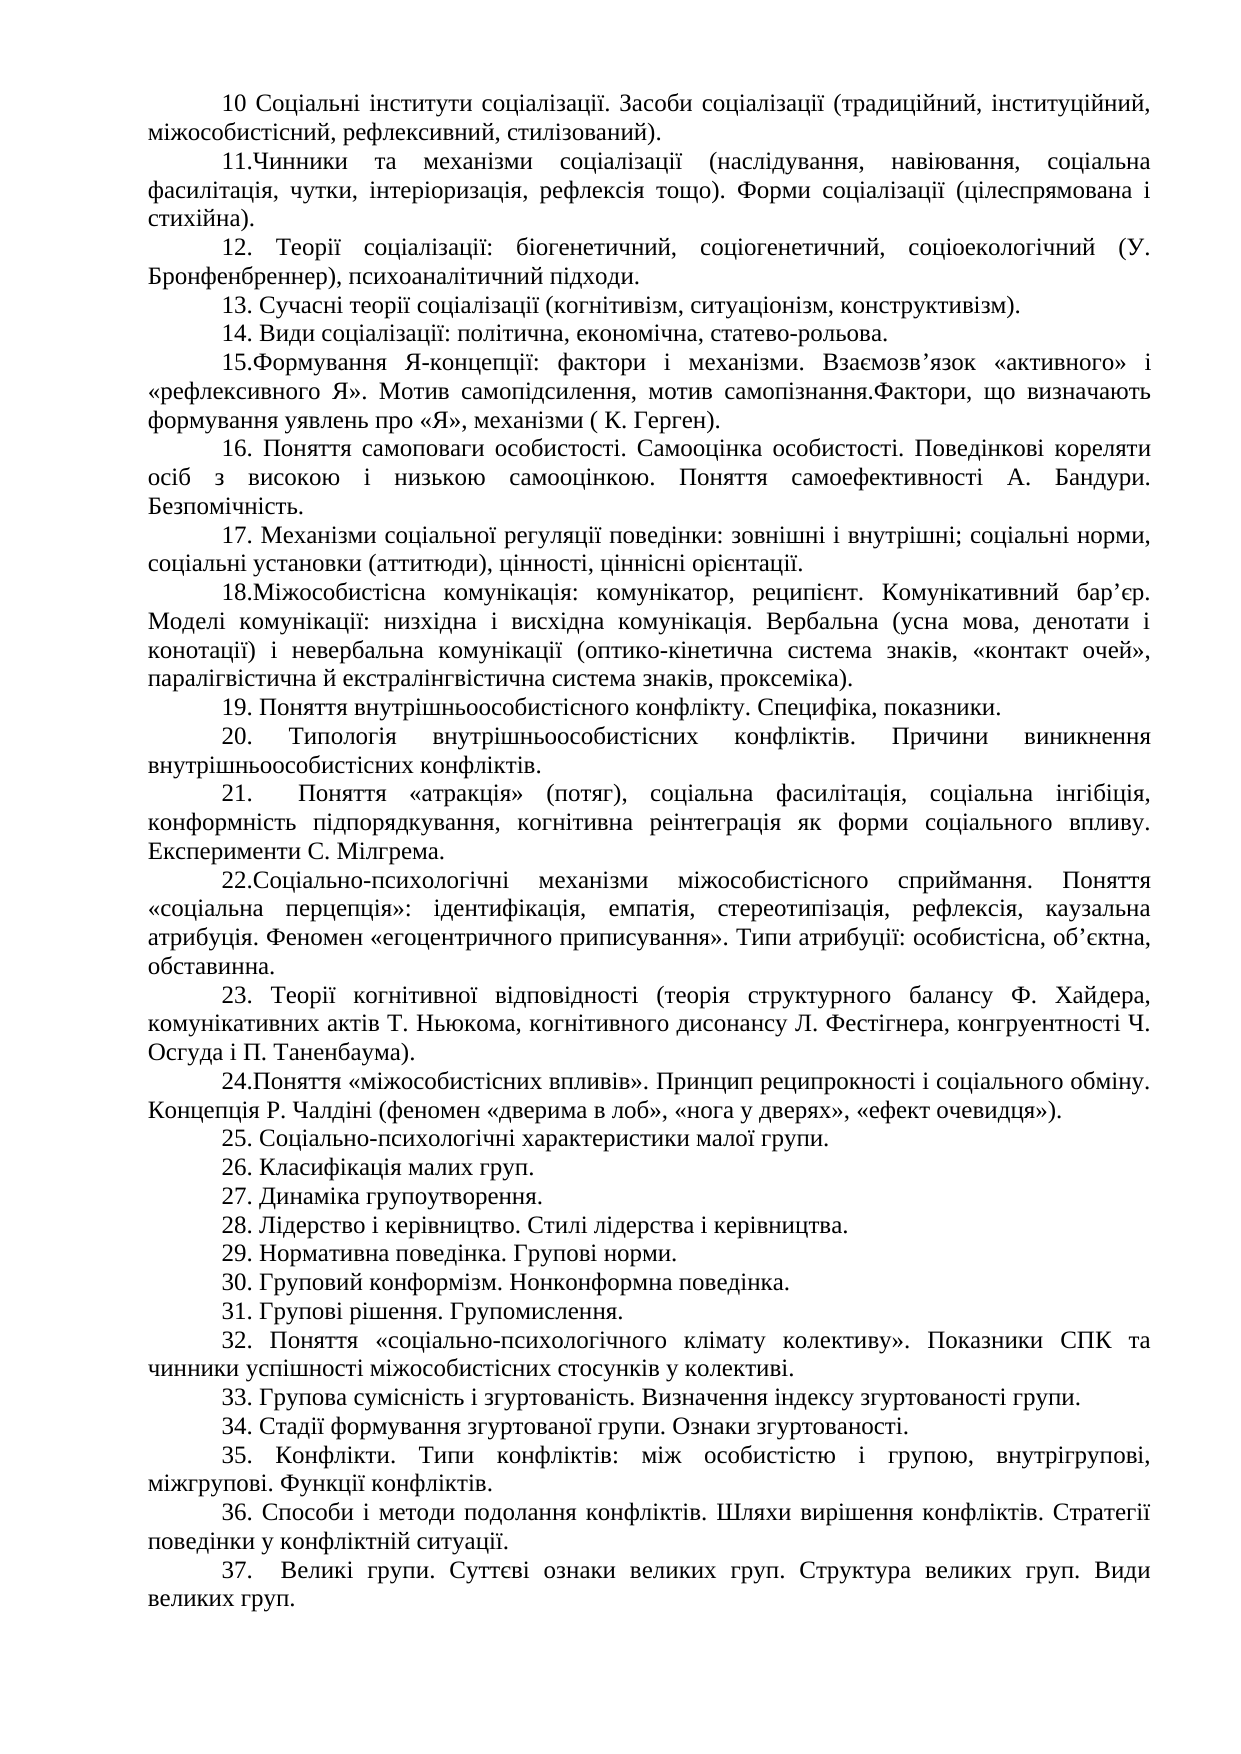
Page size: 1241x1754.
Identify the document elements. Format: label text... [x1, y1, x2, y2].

text 10 Соціальні інститути соціалізації. Засоби соціалізації (традиційний, інституційний, міжособистісний, рефлексивний, стилізований). [148, 88, 1152, 146]
text 17. Механізми соціальної регуляції поведінки: зовнішні і внутрішні; соціальні норми, соціальні установки (аттитюди), цінності, ціннісні орієнтації. [148, 520, 1152, 577]
text 31. Групові рішення. Групомислення. [148, 1296, 1152, 1325]
text 12. Теорії соціалізації: біогенетичний, соціогенетичний, соціоекологічний (У. Бронфенбреннер), психоаналітичний підходи. [148, 232, 1152, 290]
text 28. Лідерство і керівництво. Стилі лідерства і керівництва. [148, 1210, 1152, 1238]
text 36. Способи і методи подолання конфліктів. Шляхи вирішення конфліктів. Стратегії поведінки у конфліктній ситуації. [148, 1497, 1152, 1555]
text 23. Теорії когнітивної відповідності (теорія структурного балансу Ф. Хайдера, комунікативних актів Т. Ньюкома, когнітивного дисонансу Л. Фестігнера, конгруентності Ч. Осгуда і П. Таненбаума). [148, 980, 1152, 1066]
text 27. Динаміка групоутворення. [148, 1181, 1152, 1210]
text 14. Види соціалізації: політична, економічна, статево-рольова. [148, 318, 1152, 347]
text 20. Типологія внутрішньоособистісних конфліктів. Причини виникнення внутрішньоособистісних конфліктів. [148, 721, 1152, 778]
text 18.Міжособистісна комунікація: комунікатор, реципієнт. Комунікативний бар’єр. Моделі комунікації: низхідна і висхідна комунікація. Вербальна (усна мова, денотати і конотації) і невербальна комунікації (оптико-кінетична система знаків, «контакт очей», паралігвістична й екстралінгвістична система знаків, проксеміка). [148, 577, 1152, 692]
text 33. Групова сумісність і згуртованість. Визначення індексу згуртованості групи. [148, 1382, 1152, 1411]
text 22.Соціально-психологічні механізми міжособистісного сприймання. Поняття «соціальна перцепція»: ідентифікація, емпатія, стереотипізація, рефлексія, каузальна атрибуція. Феномен «егоцентричного приписування». Типи атрибуції: особистісна, об’єктна, обставинна. [148, 865, 1152, 980]
text 26. Класифікація малих груп. [148, 1152, 1152, 1181]
text 19. Поняття внутрішньоособистісного конфлікту. Специфіка, показники. [148, 692, 1152, 721]
text 13. Сучасні теорії соціалізації (когнітивізм, ситуаціонізм, конструктивізм). [148, 290, 1152, 318]
text 16. Поняття самоповаги особистості. Самооцінка особистості. Поведінкові кореляти осіб з високою і низькою самооцінкою. Поняття самоефективності А. Бандури. Безпомічність. [148, 433, 1152, 520]
text 34. Стадії формування згуртованої групи. Ознаки згуртованості. [148, 1411, 1152, 1440]
text 15.Формування Я-концепції: фактори і механізми. Взаємозв’язок «активного» і «рефлексивного Я». Мотив самопідсилення, мотив самопізнання.Фактори, що визначають формування уявлень про «Я», механізми ( К. Герген). [148, 347, 1152, 433]
text 37. Великі групи. Суттєві ознаки великих груп. Структура великих груп. Види великих груп. [148, 1555, 1152, 1612]
text 35. Конфлікти. Типи конфліктів: між особистістю і групою, внутрігрупові, міжгрупові. Функції конфліктів. [148, 1440, 1152, 1497]
text 32. Поняття «соціально-психологічного клімату колективу». Показники СПК та чинники успішності міжособистісних стосунків у колективі. [148, 1325, 1152, 1382]
text 29. Нормативна поведінка. Групові норми. [148, 1238, 1152, 1267]
text 24.Поняття «міжособистісних впливів». Принцип реципрокності і соціального обміну. Концепція Р. Чалдіні (феномен «дверима в лоб», «нога у дверях», «ефект очевидця»). [148, 1066, 1152, 1123]
text 11.Чинники та механізми соціалізації (наслідування, навіювання, соціальна фасилітація, чутки, інтеріоризація, рефлексія тощо). Форми соціалізації (цілеспрямована і стихійна). [148, 146, 1152, 232]
text 21. Поняття «атракція» (потяг), соціальна фасилітація, соціальна інгібіція, конформність підпорядкування, когнітивна реінтеграція як форми соціального впливу. Експерименти С. Мілгрема. [148, 778, 1152, 865]
text 25. Соціально-психологічні характеристики малої групи. [148, 1123, 1152, 1152]
text 30. Груповий конформізм. Нонконформна поведінка. [148, 1267, 1152, 1296]
